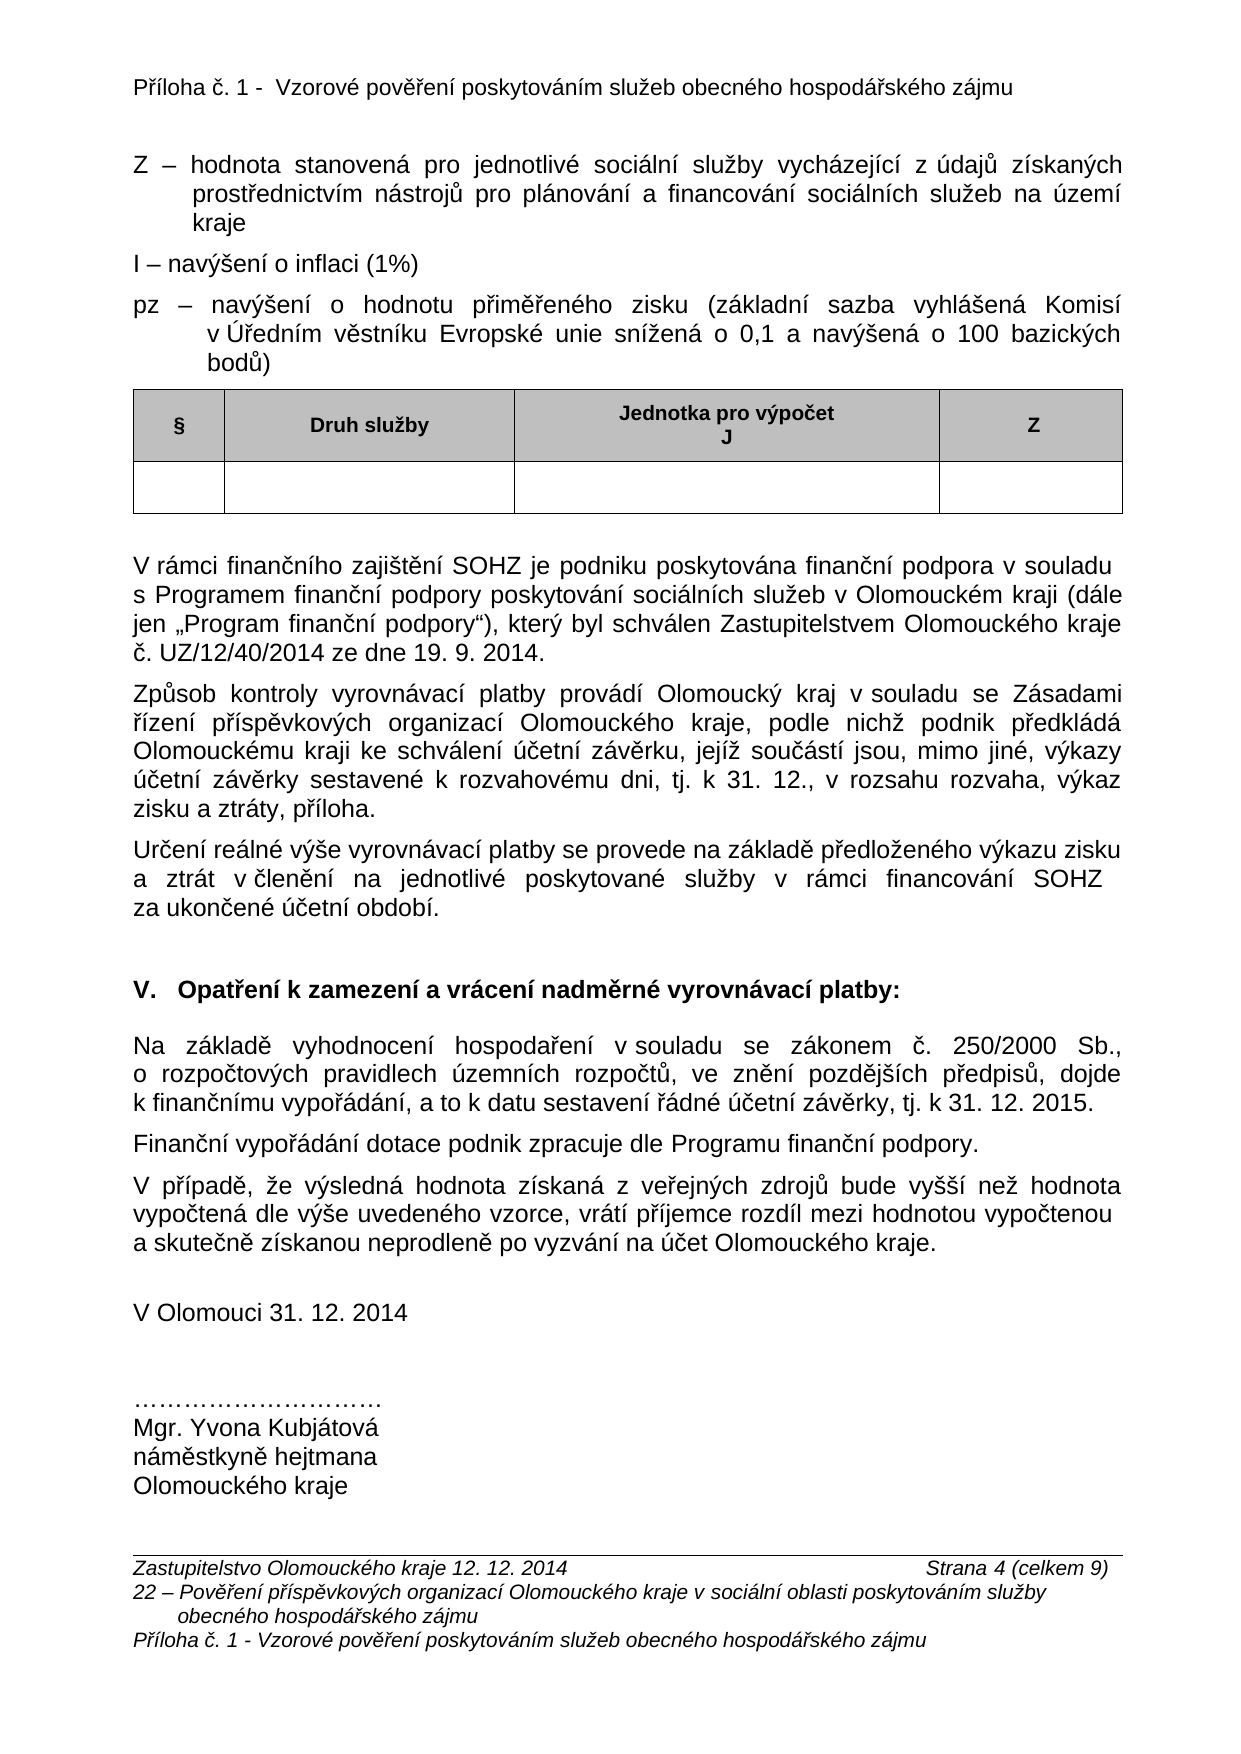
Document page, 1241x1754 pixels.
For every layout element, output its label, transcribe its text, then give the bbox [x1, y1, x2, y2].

text V případě, že výsledná hodnota získaná z veřejných zdrojů bude vyšší než hodnota vypočtená dle výše uvedeného vzorce, vrátí příjemce rozdíl mezi hodnotou vypočtenou a skutečně získanou neprodleně po vyzvání na účet Olomouckého kraje. [133, 1171, 1123, 1257]
table_cell [515, 462, 939, 513]
text Z – hodnota stanovená pro jednotlivé sociální služby vycházející z údajů získaných prostřednictvím nástrojů pro plánování a financování sociálních služeb na území kraje [133, 150, 1123, 236]
table_cell [134, 462, 224, 513]
text Finanční vypořádání dotace podnik zpracuje dle Programu finanční podpory. [133, 1129, 1123, 1158]
table_header Z [940, 390, 1122, 461]
text V Olomouci 31. 12. 2014 [133, 1298, 1123, 1327]
table_header Druh služby [225, 390, 514, 461]
text Způsob kontroly vyrovnávací platby provádí Olomoucký kraj v souladu se Zásadami řízení příspěvkových organizací Olomouckého kraje, podle nichž podnik předkládá Olomouckému kraji ke schválení účetní závěrku, jejíž součástí jsou, mimo jiné, výkazy účetní závěrky sestavené k rozvahovému dni, tj. k 31. 12., v rozsahu rozvaha, výkaz zisku a ztráty, příloha. [133, 679, 1123, 823]
text Určení reálné výše vyrovnávací platby se provede na základě předloženého výkazu zisku a ztrát v členění na jednotlivé poskytované služby v rámci financování SOHZ za ukončené účetní období. [133, 835, 1123, 921]
table_header Jednotka pro výpočet J [515, 390, 939, 461]
text V rámci finančního zajištění SOHZ je podniku poskytována finanční podpora v souladu s Programem finanční podpory poskytování sociálních služeb v Olomouckém kraji (dále jen „Program finanční podpory“), který byl schválen Zastupitelstvem Olomouckého kraje č. UZ/12/40/2014 ze dne 19. 9. 2014. [133, 551, 1123, 666]
list Opatření k zamezení a vrácení nadměrné vyrovnávací platby: [133, 975, 1123, 1004]
table_header § [134, 390, 224, 461]
text ………………………… [133, 1384, 1123, 1413]
text I – navýšení o inflaci (1%) [133, 249, 1123, 277]
text náměstkyně hejtmana [133, 1442, 1123, 1471]
text Na základě vyhodnocení hospodaření v souladu se zákonem č. 250/2000 Sb., o rozpočtových pravidlech územních rozpočtů, ve znění pozdějších předpisů, dojde k finančnímu vypořádání, a to k datu sestavení řádné účetní závěrky, tj. k 31. 12. 2015. [133, 1031, 1123, 1117]
text pz – navýšení o hodnotu přiměřeného zisku (základní sazba vyhlášená Komisí v Úředním věstníku Evropské unie snížená o 0,1 a navýšená o 100 bazických bodů) [133, 290, 1123, 376]
text Mgr. Yvona Kubjátová [133, 1413, 1123, 1442]
table_cell [940, 462, 1122, 513]
text Olomouckého kraje [133, 1471, 1123, 1499]
table_cell [225, 462, 514, 513]
